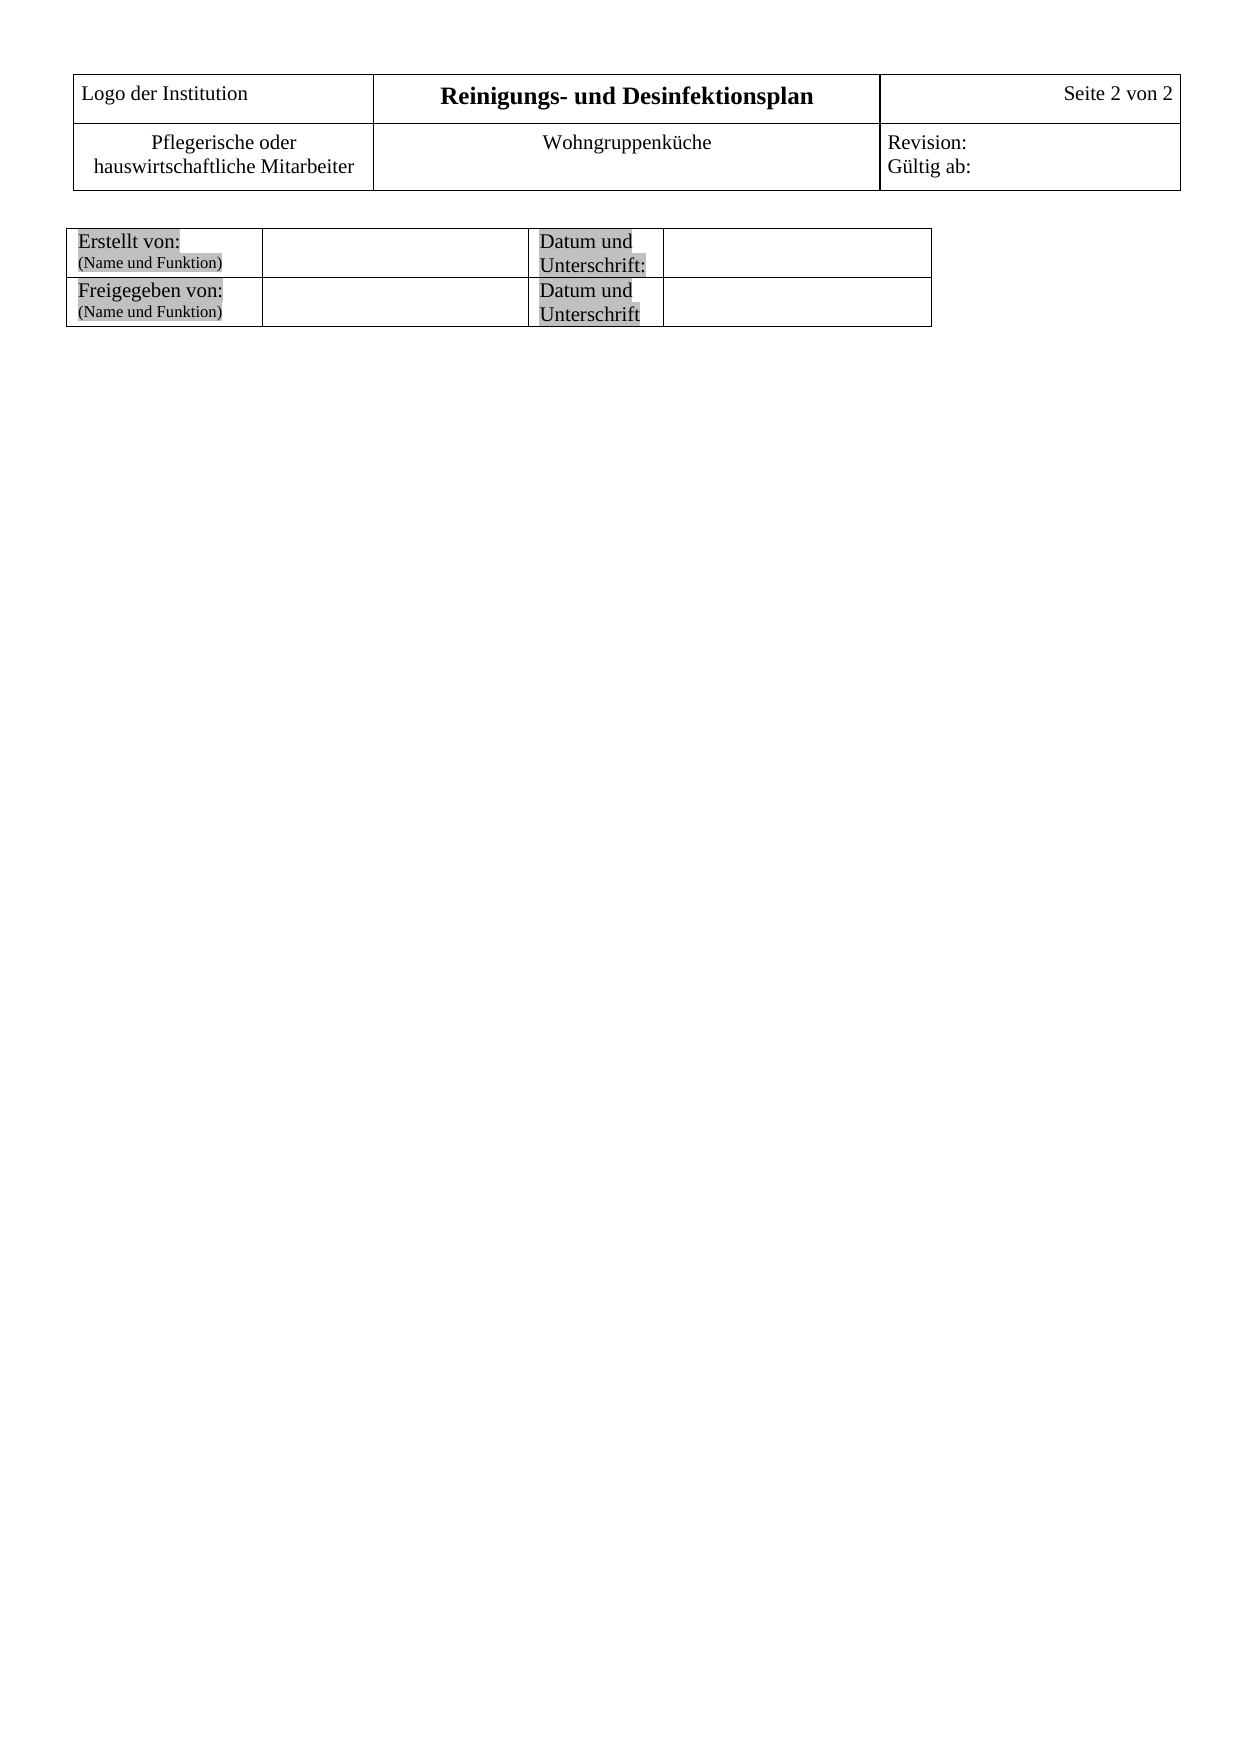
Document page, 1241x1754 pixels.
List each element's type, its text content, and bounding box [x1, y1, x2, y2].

table_cell Freigegeben von: (Name und Funktion) [67, 278, 262, 326]
table_cell [664, 278, 931, 326]
table_cell Datum und Unterschrift [632, 278, 663, 326]
table_header [664, 229, 931, 277]
table_cell [263, 278, 528, 326]
table_header [263, 229, 528, 277]
table_header Erstellt von: (Name und Funktion) [67, 229, 262, 277]
table_header Datum und Unterschrift: [632, 229, 663, 277]
